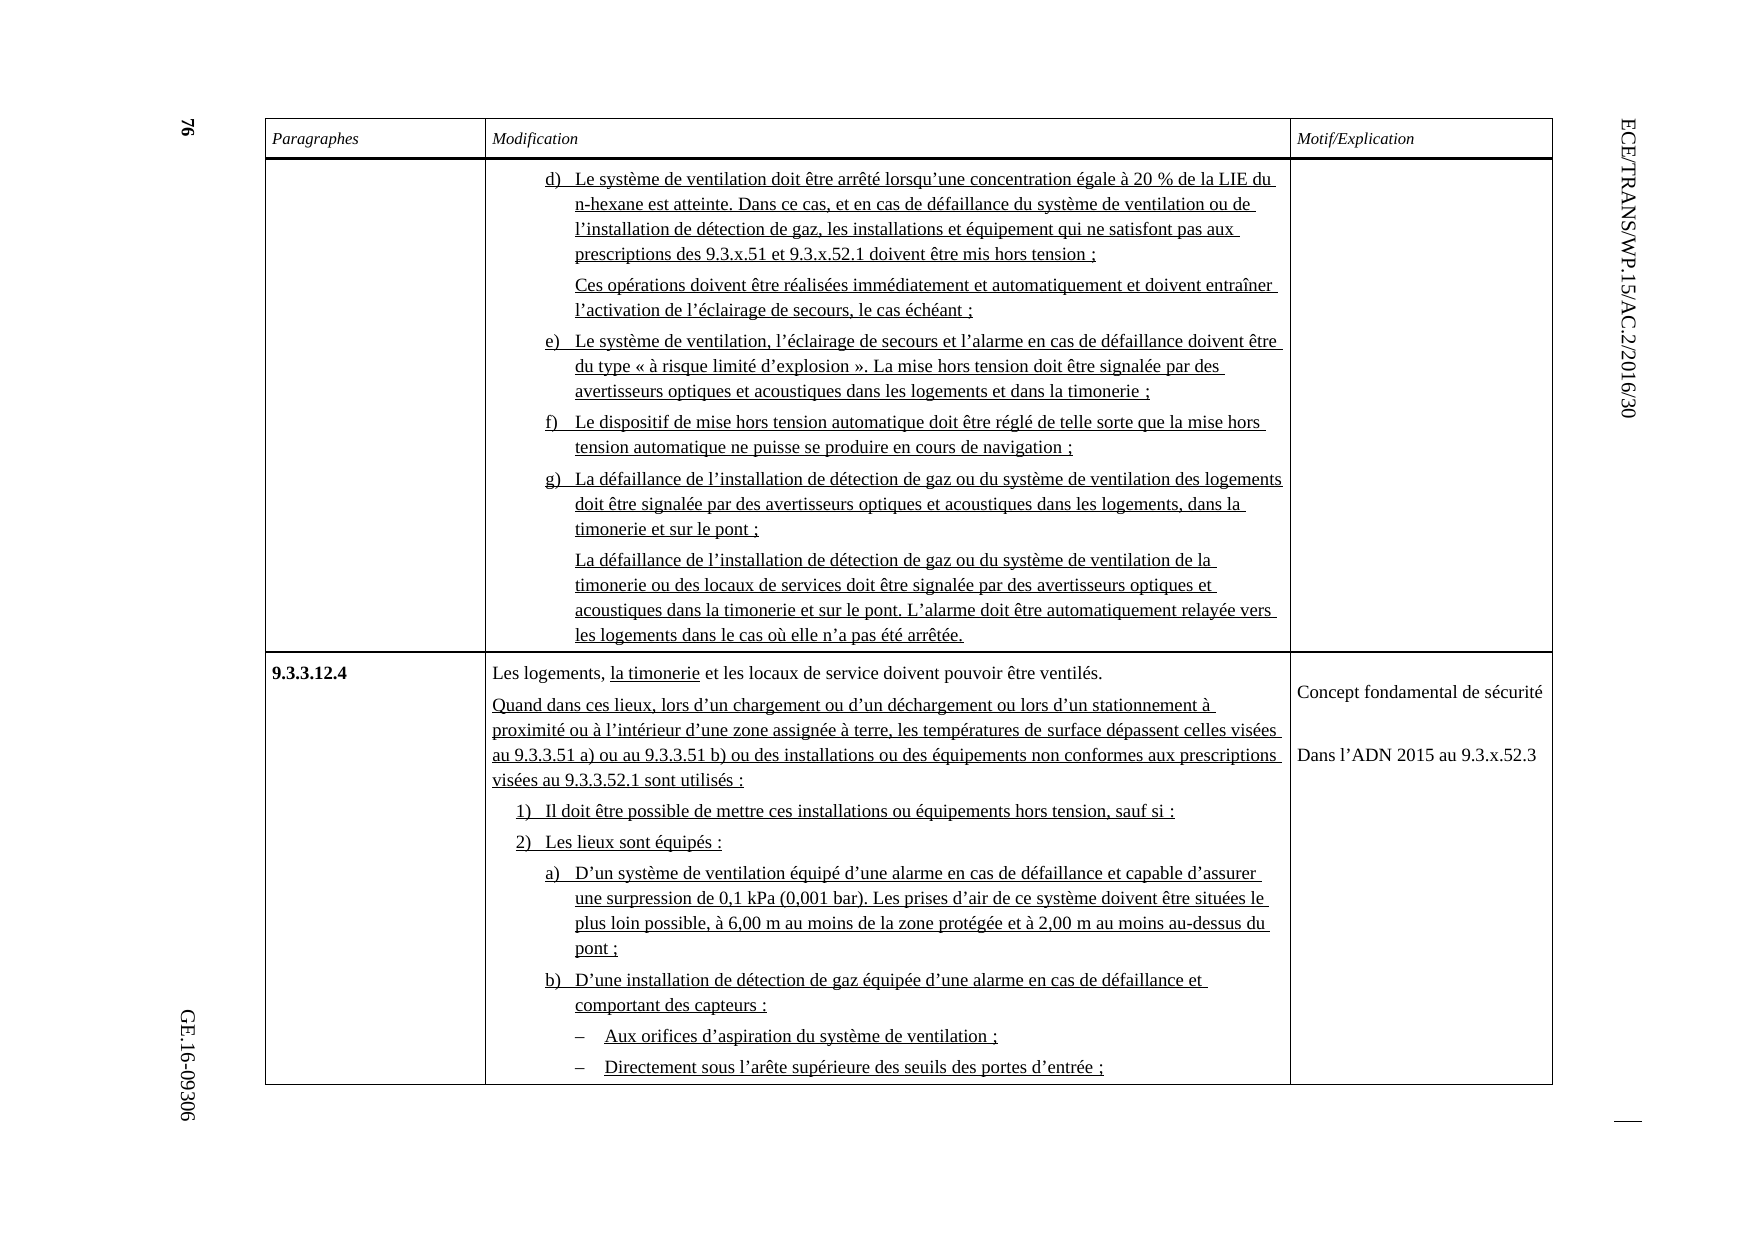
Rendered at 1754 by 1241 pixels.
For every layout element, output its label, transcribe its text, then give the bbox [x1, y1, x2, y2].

table_header Paragraphes [266, 119, 485, 157]
table_cell Concept fondamental de sécurité Dans l’ADN 2015 au 9.3.x.52.3 [1291, 653, 1552, 1084]
table_cell 9.3.3.12.4 [266, 653, 485, 1084]
table_header Modification [486, 119, 1290, 157]
table_header Motif/Explication [1291, 119, 1552, 157]
table_cell [266, 160, 485, 651]
table_cell [1291, 160, 1552, 651]
table_cell d) Le système de ventilation doit être arrêté lorsqu’une concentration égale à 20 % de la LIE du n-hexane est atteinte. Dans ce cas, et en cas de défaillance du système de ventilation ou de l’installation de détection de gaz, les installations et équipement qui ne satisfont pas aux prescriptions des 9.3.x.51 et 9.3.x.52.1 doivent être mis hors tension ; Ces opérations doivent être réalisées immédiatement et automatiquement et doivent entraîner l’activation de l’éclairage de secours, le cas échéant ; e) Le système de ventilation, l’éclairage de secours et l’alarme en cas de défaillance doivent être du type « à risque limité d’explosion ». La mise hors tension doit être signalée par des avertisseurs optiques et acoustiques dans les logements et dans la timonerie ; f) Le dispositif de mise hors tension automatique doit être réglé de telle sorte que la mise hors tension automatique ne puisse se produire en cours de navigation ; g) La défaillance de l’installation de détection de gaz ou du système de ventilation des logements doit être signalée par des avertisseurs optiques et acoustiques dans les logements, dans la timonerie et sur le pont ; La défaillance de l’installation de détection de gaz ou du système de ventilation de la timonerie ou des locaux de services doit être signalée par des avertisseurs optiques et acoustiques dans la timonerie et sur le pont. L’alarme doit être automatiquement relayée vers les logements dans le cas où elle n’a pas été arrêtée. [486, 160, 1290, 651]
table_cell Les logements, la timonerie et les locaux de service doivent pouvoir être ventilés. Quand dans ces lieux, lors d’un chargement ou d’un déchargement ou lors d’un stationnement à proximité ou à l’intérieur d’une zone assignée à terre, les températures de surface dépassent celles visées au 9.3.3.51 a) ou au 9.3.3.51 b) ou des installations ou des équipements non conformes aux prescriptions visées au 9.3.3.52.1 sont utilisés : 1) Il doit être possible de mettre ces installations ou équipements hors tension, sauf si : 2) Les lieux sont équipés : a) D’un système de ventilation équipé d’une alarme en cas de défaillance et capable d’assurer une surpression de 0,1 kPa (0,001 bar). Les prises d’air de ce système doivent être situées le plus loin possible, à 6,00 m au moins de la zone protégée et à 2,00 m au moins au-dessus du pont ; b) D’une installation de détection de gaz équipée d’une alarme en cas de défaillance et comportant des capteurs : – Aux orifices d’aspiration du système de ventilation ; – Directement sous l’arête supérieure des seuils des portes d’entrée ; [486, 653, 1290, 1084]
